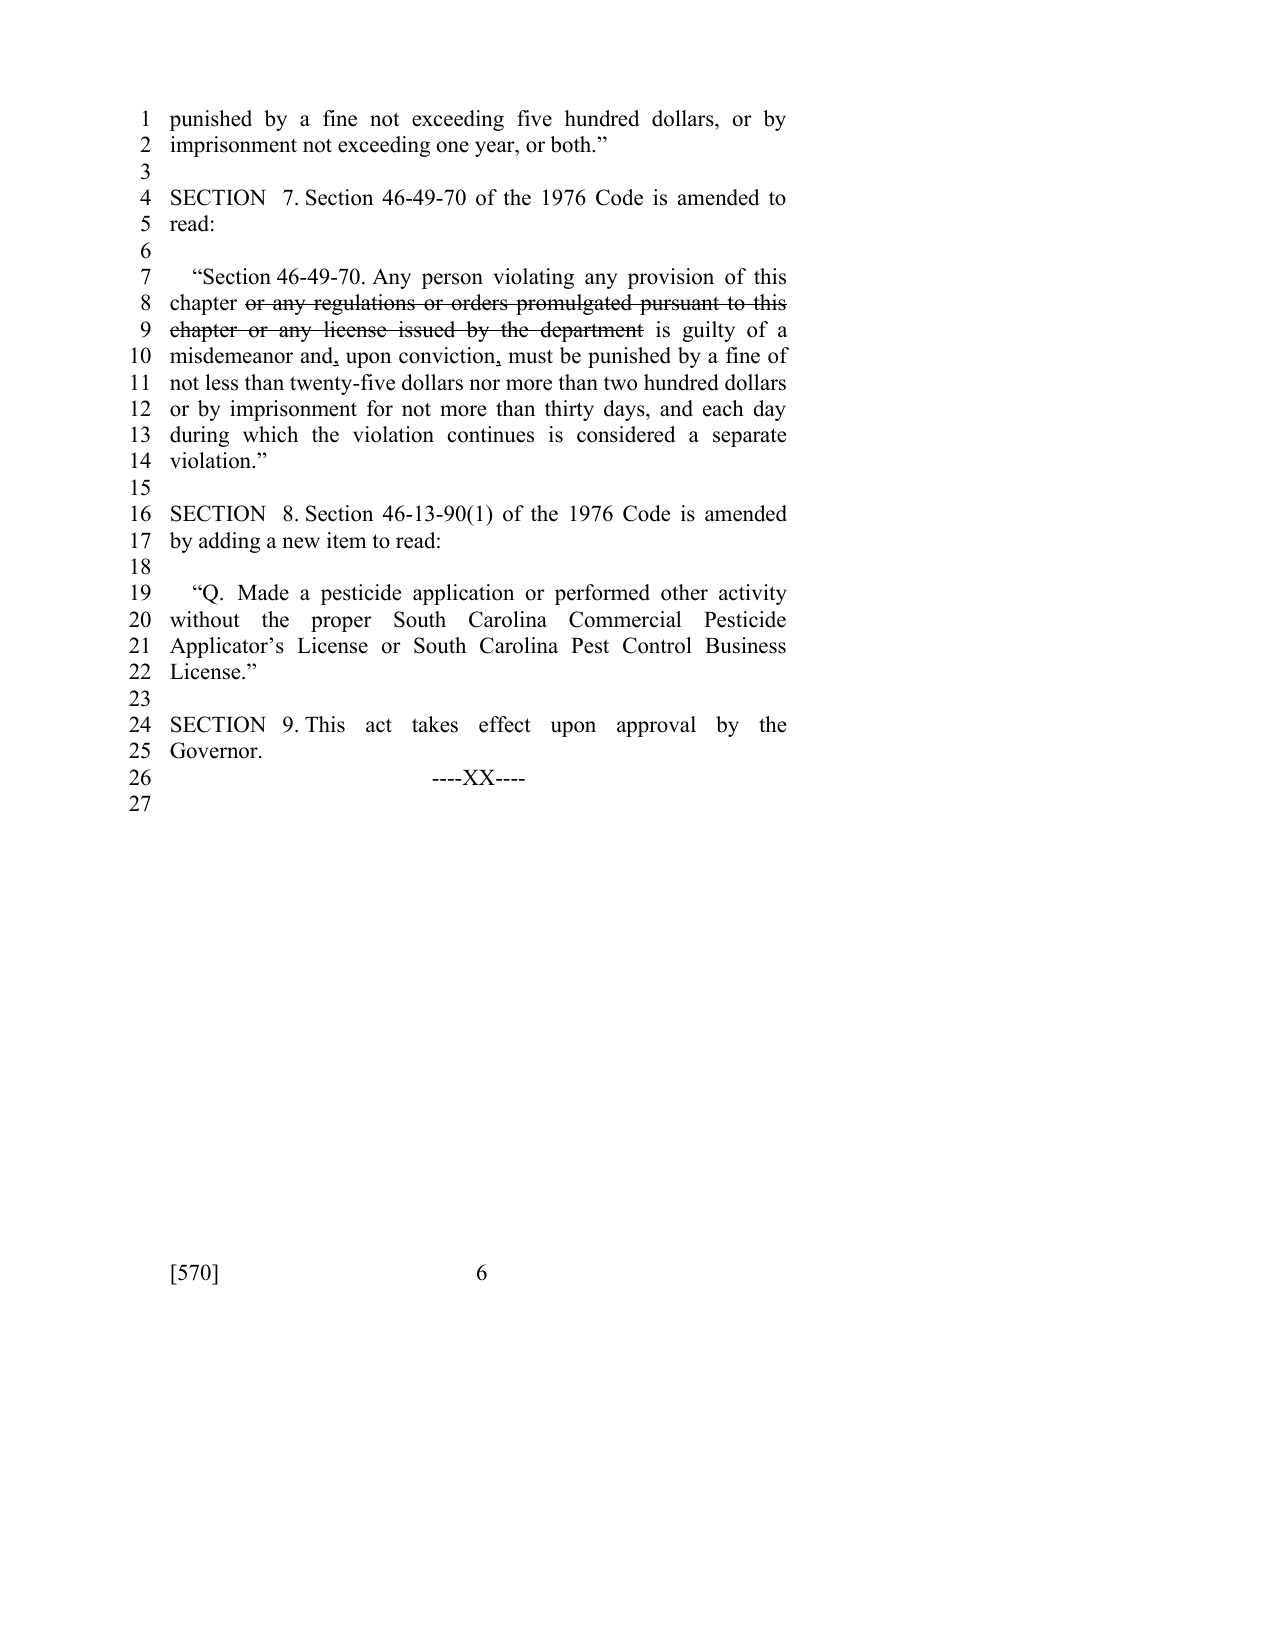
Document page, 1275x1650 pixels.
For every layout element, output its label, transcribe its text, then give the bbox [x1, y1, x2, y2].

text SECTION 7. Section 46-49-70 of the 1976 Code is amended to read: [169, 184, 787, 237]
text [169, 105, 787, 158]
text ----XX---- [169, 764, 787, 790]
text “Section 46-49-70. Any person violating any provision of this chapter or any regulations or orders promulgated pursuant to this chapter or any license issued by the department is guilty of a misdemeanor and, upon conviction, must be punished by a fine of not less than twenty-five dollars nor more than two hundred dollars or by imprisonment for not more than thirty days, and each day during which the violation continues is considered a separate violation.” [169, 263, 787, 474]
text SECTION 9. This act takes effect upon approval by the Governor. [169, 711, 787, 764]
text SECTION 8. Section 46-13-90(1) of the 1976 Code is amended by adding a new item to read: [169, 500, 787, 553]
text “Q. Made a pesticide application or performed other activity without the proper South Carolina Commercial Pesticide Applicator’s License or South Carolina Pest Control Business License.” [169, 579, 787, 685]
